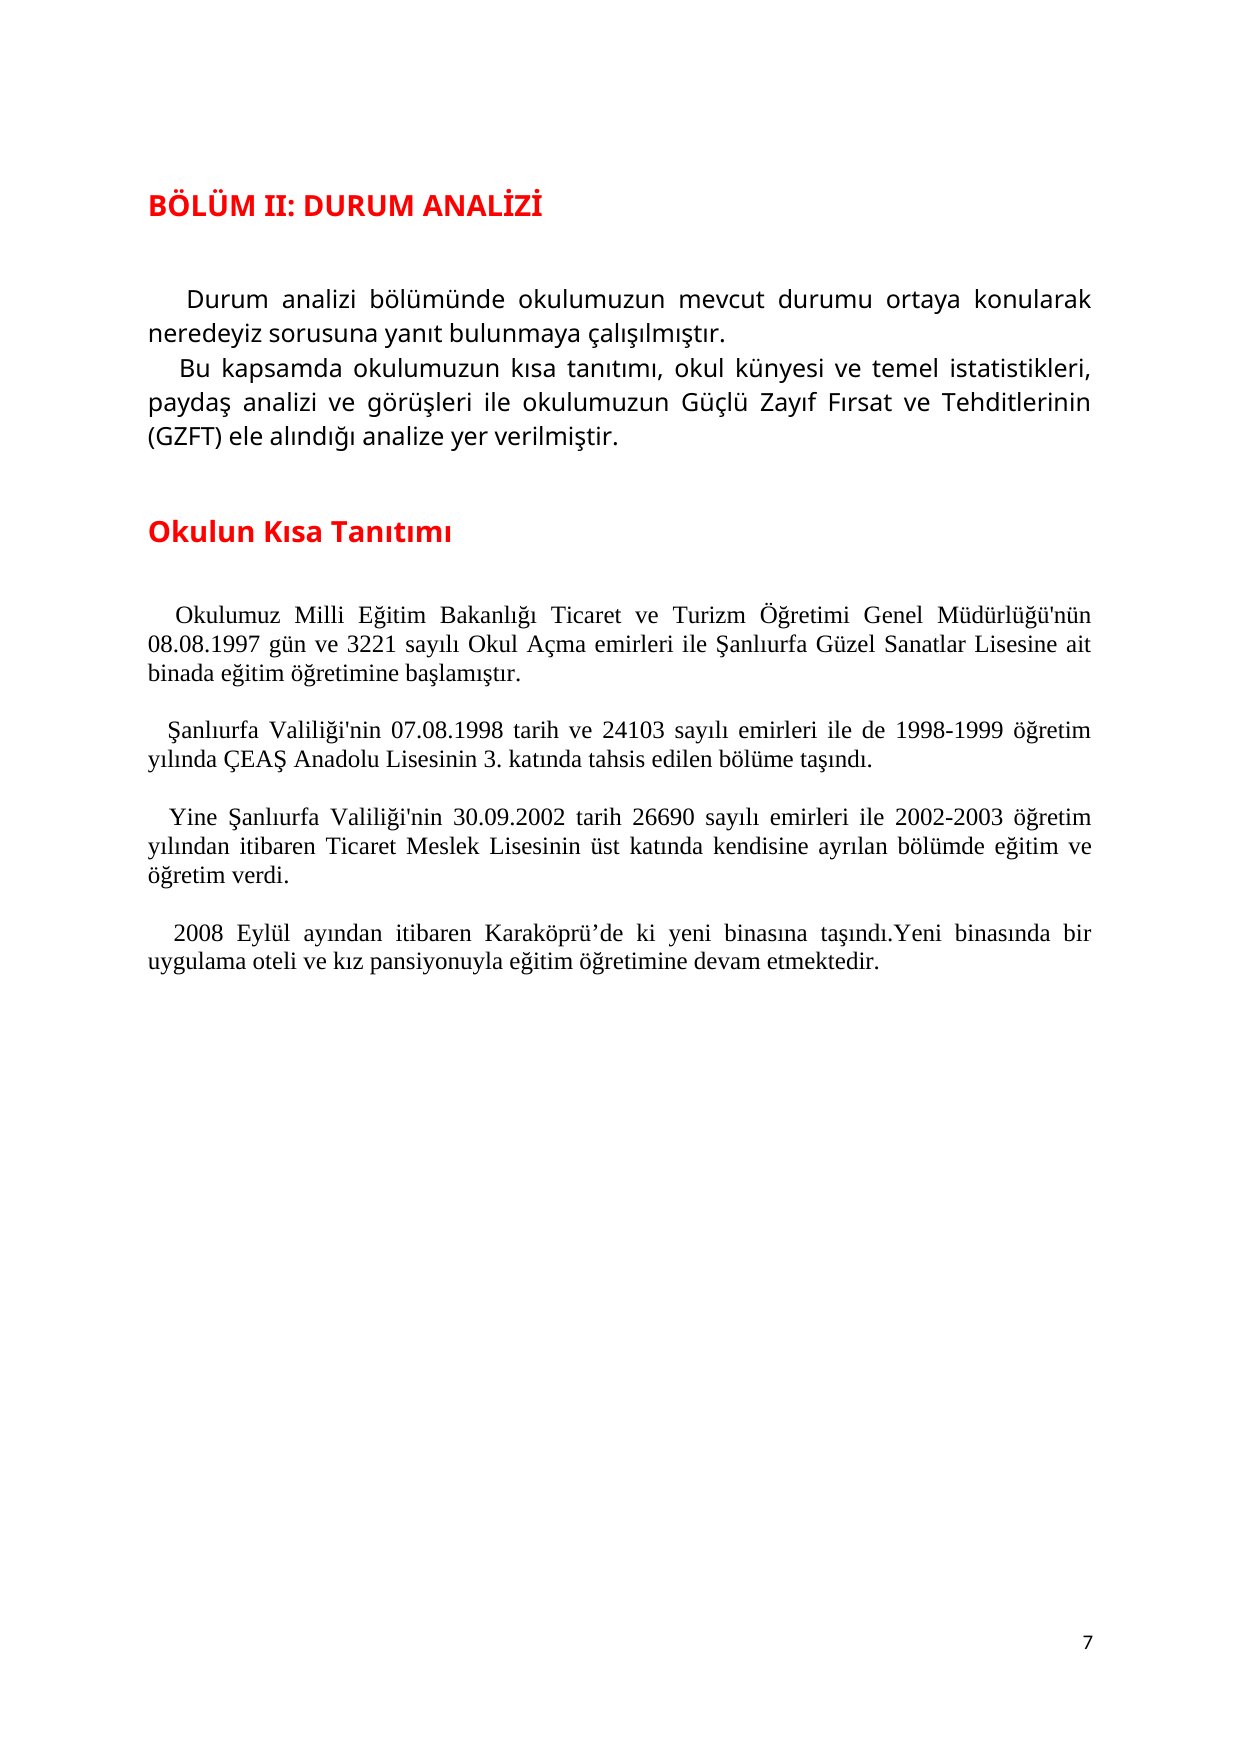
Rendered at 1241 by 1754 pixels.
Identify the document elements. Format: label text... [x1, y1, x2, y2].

subtitle Okulun Kısa Tanıtımı [148, 511, 1093, 551]
text Yine Şanlıurfa Valiliği'nin 30.09.2002 tarih 26690 sayılı emirleri ile 2002-2003 öğretim yılından itibaren Ticaret Meslek Lisesinin üst katında kendisine ayrılan bölümde eğitim ve öğretim verdi. [148, 802, 1093, 888]
subtitle BÖLÜM II: DURUM ANALİZİ [148, 185, 1093, 225]
text Durum analizi bölümünde okulumuzun mevcut durumu ortaya konularak neredeyiz sorusuna yanıt bulunmaya çalışılmıştır. [148, 282, 1093, 350]
text Bu kapsamda okulumuzun kısa tanıtımı, okul künyesi ve temel istatistikleri, paydaş analizi ve görüşleri ile okulumuzun Güçlü Zayıf Fırsat ve Tehditlerinin (GZFT) ele alındığı analize yer verilmiştir. [148, 350, 1093, 452]
text Şanlıurfa Valiliği'nin 07.08.1998 tarih ve 24103 sayılı emirleri ile de 1998-1999 öğretim yılında ÇEAŞ Anadolu Lisesinin 3. katında tahsis edilen bölüme taşındı. [148, 716, 1093, 773]
text Okulumuz Milli Eğitim Bakanlığı Ticaret ve Turizm Öğretimi Genel Müdürlüğü'nün 08.08.1997 gün ve 3221 sayılı Okul Açma emirleri ile Şanlıurfa Güzel Sanatlar Lisesine ait binada eğitim öğretimine başlamıştır. [148, 600, 1093, 686]
text 2008 Eylül ayından itibaren Karaköprü’de ki yeni binasına taşındı.Yeni binasında bir uygulama oteli ve kız pansiyonuyla eğitim öğretimine devam etmektedir. [148, 918, 1093, 975]
